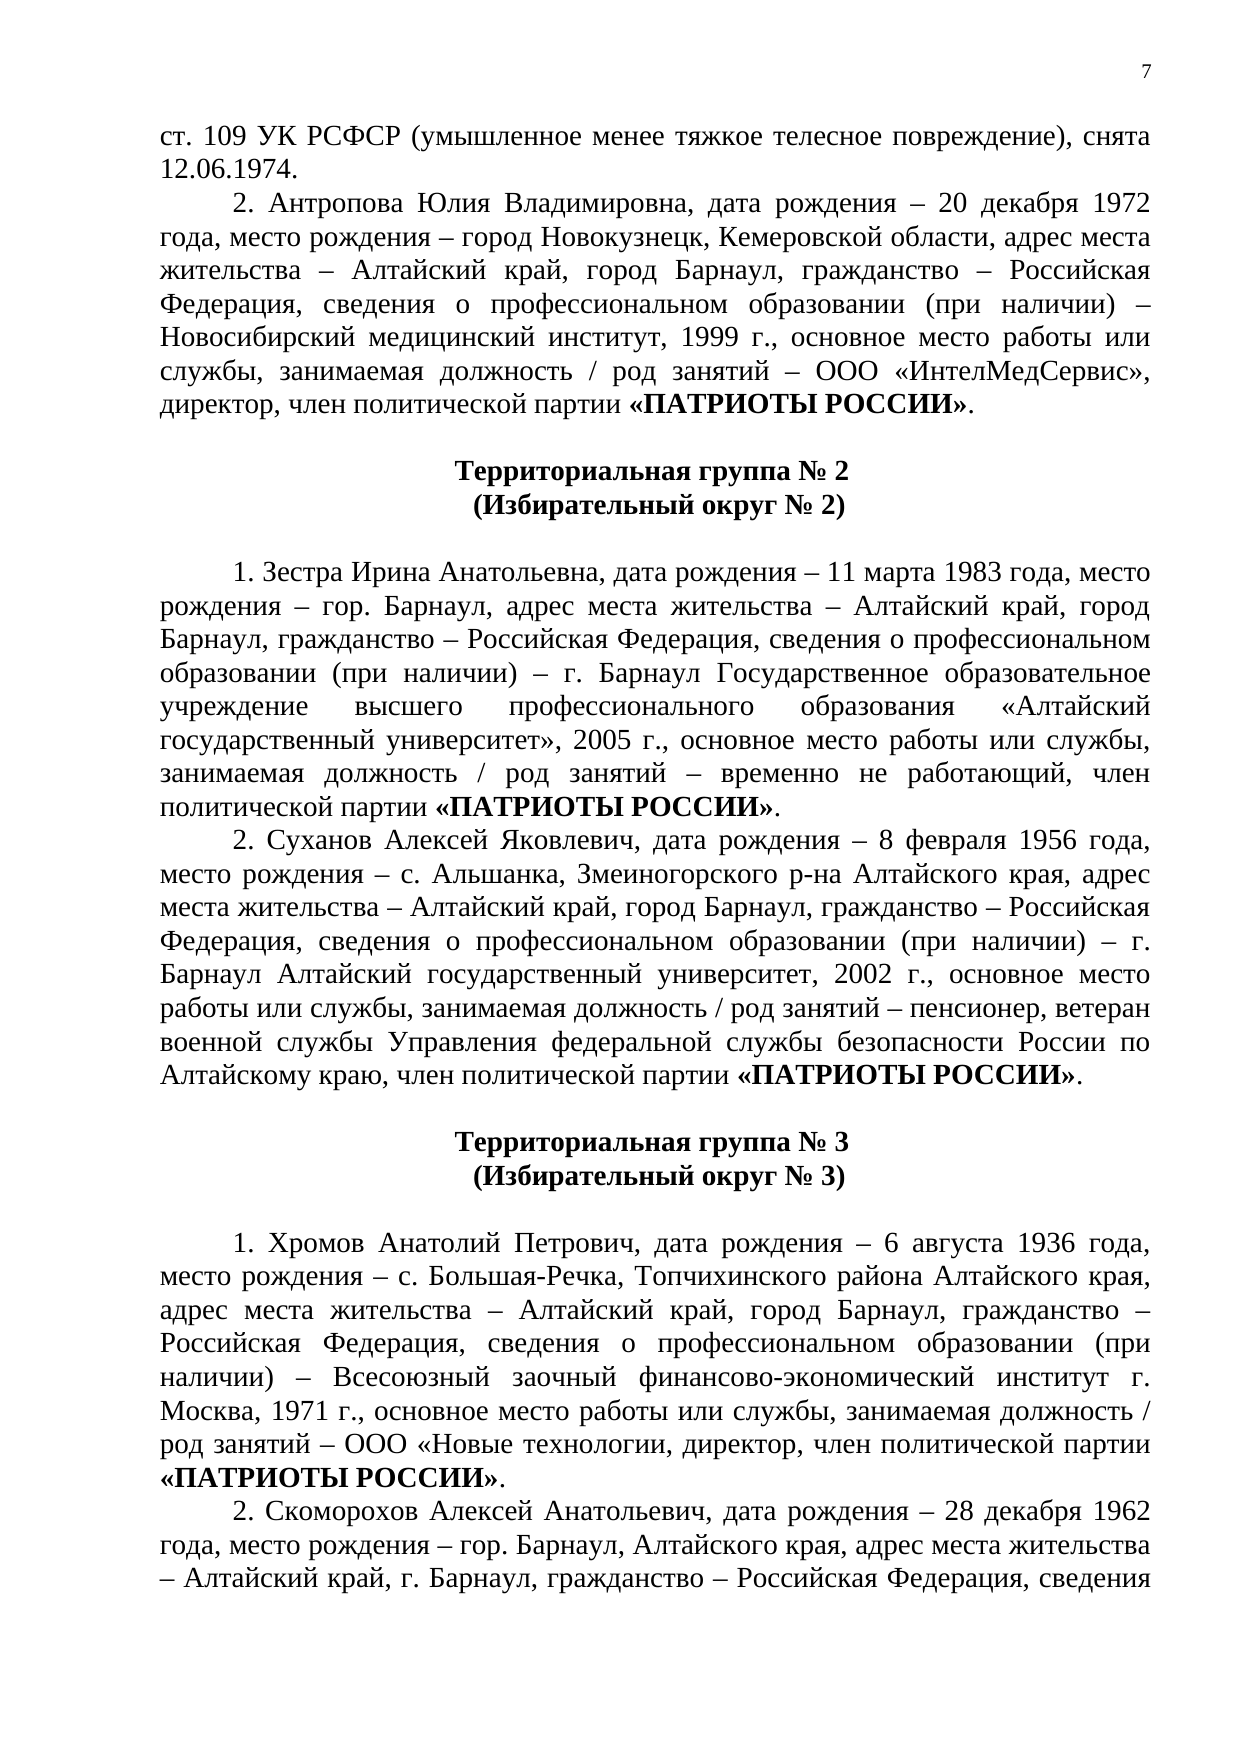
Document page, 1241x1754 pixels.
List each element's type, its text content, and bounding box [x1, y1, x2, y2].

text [159, 118, 1152, 185]
text 2. Суханов Алексей Яковлевич, дата рождения – 8 февраля 1956 года, место рождения – с. Альшанка, Змеиногорского р-на Алтайского края, адрес места жительства – Алтайский край, город Барнаул, гражданство – Российская Федерация, сведения о профессиональном образовании (при наличии) – г. Барнаул Алтайский государственный университет, 2002 г., основное место работы или службы, занимаемая должность / род занятий – пенсионер, ветеран военной службы Управления федеральной службы безопасности России по Алтайскому краю, член политической партии «ПАТРИОТЫ РОССИИ». [159, 822, 1152, 1091]
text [159, 1493, 1152, 1594]
text Территориальная группа № 2 (Избирательный округ № 2) [159, 453, 1152, 554]
text 1. Зестра Ирина Анатольевна, дата рождения – 11 марта 1983 года, место рождения – гор. Барнаул, адрес места жительства – Алтайский край, город Барнаул, гражданство – Российская Федерация, сведения о профессиональном образовании (при наличии) – г. Барнаул Государственное образовательное учреждение высшего профессионального образования «Алтайский государственный университет», 2005 г., основное место работы или службы, занимаемая должность / род занятий – временно не работающий, член политической партии «ПАТРИОТЫ РОССИИ». [159, 554, 1152, 822]
text 2. Антропова Юлия Владимировна, дата рождения – 20 декабря 1972 года, место рождения – город Новокузнецк, Кемеровской области, адрес места жительства – Алтайский край, город Барнаул, гражданство – Российская Федерация, сведения о профессиональном образовании (при наличии) – Новосибирский медицинский институт, 1999 г., основное место работы или службы, занимаемая должность / род занятий – ООО «ИнтелМедСервис», директор, член политической партии «ПАТРИОТЫ РОССИИ». [159, 185, 1152, 420]
text 1. Хромов Анатолий Петрович, дата рождения – 6 августа 1936 года, место рождения – с. Большая-Речка, Топчихинского района Алтайского края, адрес места жительства – Алтайский край, город Барнаул, гражданство – Российская Федерация, сведения о профессиональном образовании (при наличии) – Всесоюзный заочный финансово-экономический институт г. Москва, 1971 г., основное место работы или службы, занимаемая должность / род занятий – ООО «Новые технологии, директор, член политической партии «ПАТРИОТЫ РОССИИ». [159, 1225, 1152, 1493]
text Территориальная группа № 3 (Избирательный округ № 3) [159, 1124, 1152, 1225]
